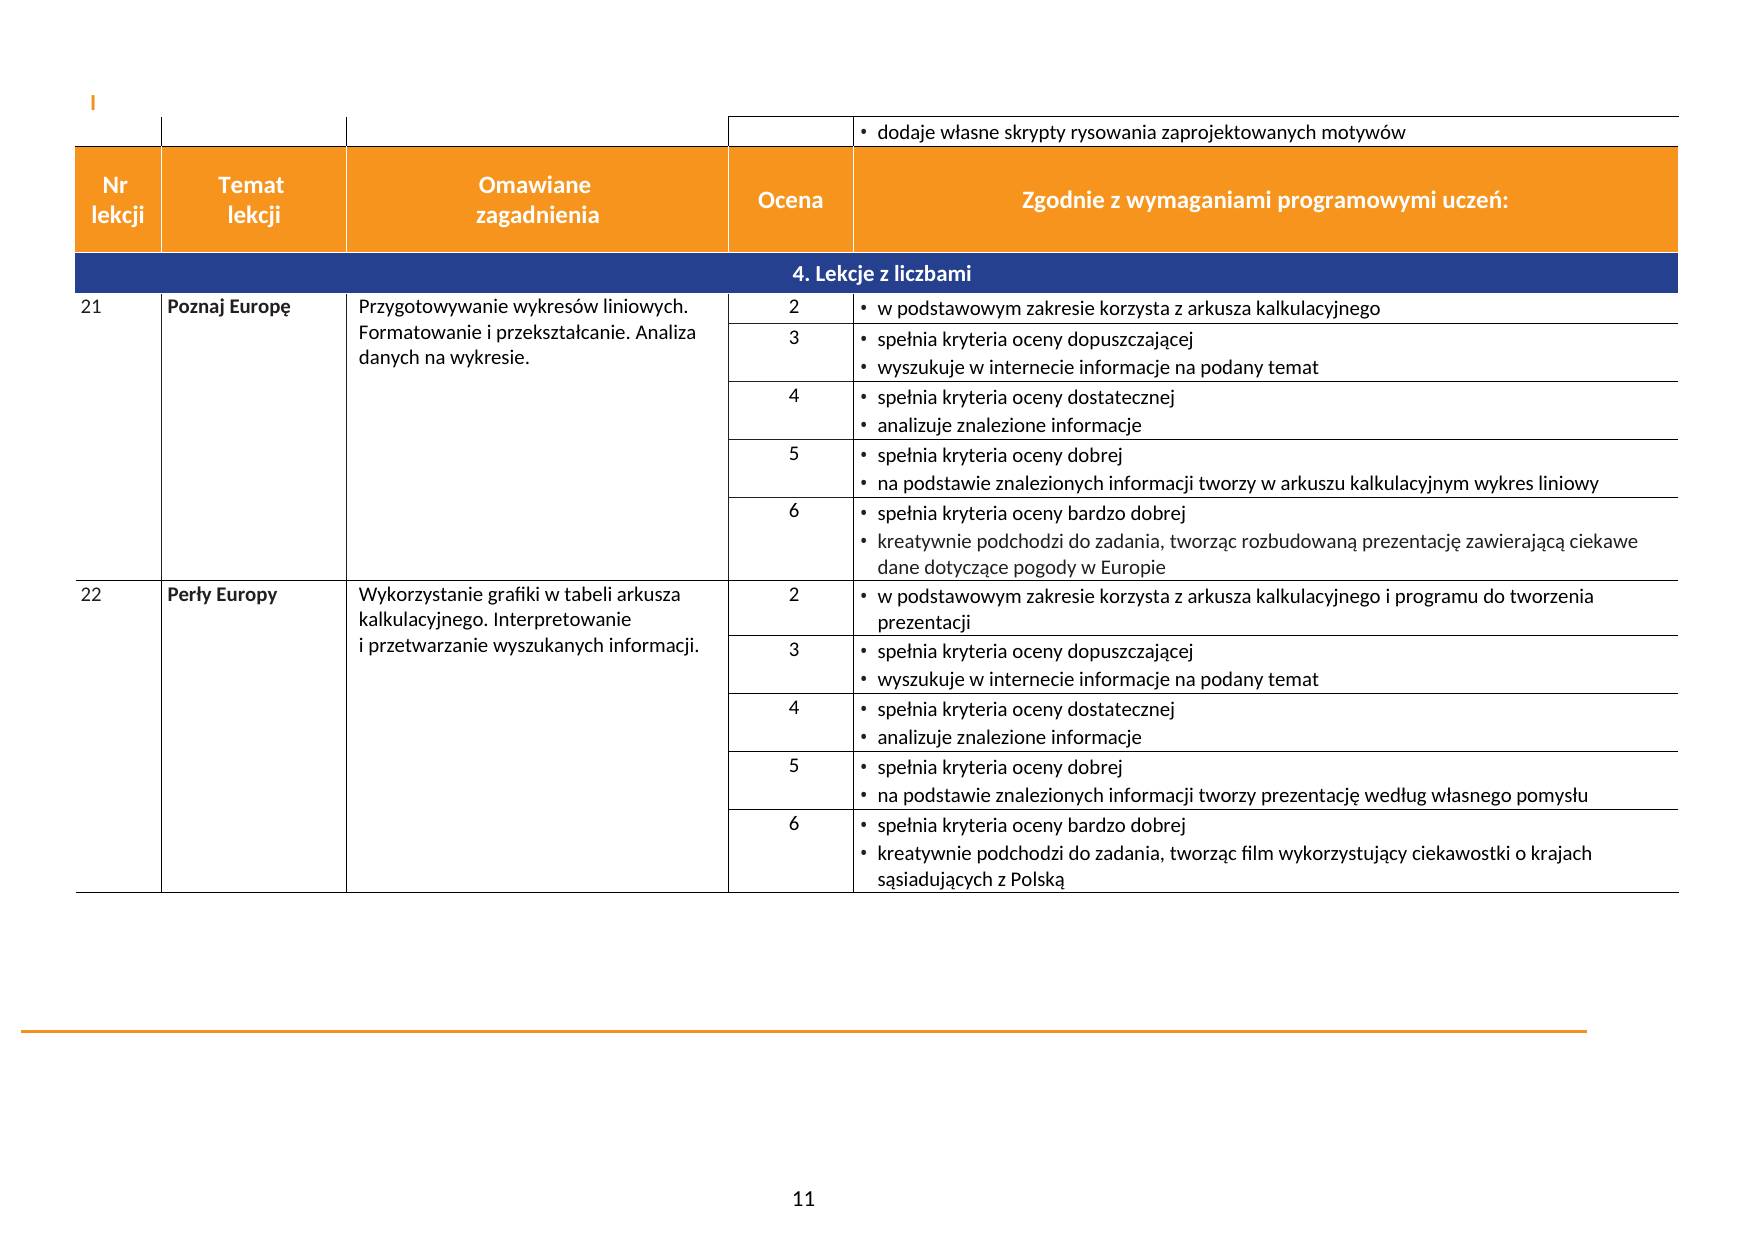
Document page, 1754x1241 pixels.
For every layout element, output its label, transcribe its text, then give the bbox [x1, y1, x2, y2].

table_cell 21 [75, 294, 161, 580]
table_cell Przygotowywanie wykresów liniowych. Formatowanie i przekształcanie. Analiza danych na wykresie. [347, 294, 728, 580]
table_cell spełnia kryteria oceny bardzo dobrej kreatywnie podchodzi do zadania, tworząc film wykorzystujący ciekawostki o krajach sąsiadujących z Polską [854, 810, 1678, 892]
table_cell 5 [729, 752, 853, 809]
table_cell Nr lekcji [75, 147, 161, 252]
table_cell spełnia kryteria oceny dopuszczającej wyszukuje w internecie informacje na podany temat [854, 636, 1678, 693]
table_cell 3 [729, 636, 853, 693]
table_cell Perły Europy [162, 581, 346, 892]
table_cell 5 [729, 440, 853, 497]
table_cell 6 [729, 810, 853, 892]
table_cell Temat lekcji [162, 147, 346, 252]
table_cell 4 [729, 382, 853, 439]
table_cell Omawiane zagadnienia [347, 147, 728, 252]
table_cell spełnia kryteria oceny dopuszczającej wyszukuje w internecie informacje na podany temat [854, 324, 1678, 381]
table_cell spełnia kryteria oceny dostatecznej analizuje znalezione informacje [854, 382, 1678, 439]
table_cell spełnia kryteria oceny dobrej na podstawie znalezionych informacji tworzy prezentację według własnego pomysłu [854, 752, 1678, 809]
table_cell w podstawowym zakresie korzysta z arkusza kalkulacyjnego i programu do tworzenia prezentacji [854, 581, 1678, 635]
table_cell 4 [729, 694, 853, 751]
table_cell spełnia kryteria oceny bardzo dobrej kreatywnie podchodzi do zadania, tworząc rozbudowaną prezentację zawierającą ciekawe dane dotyczące pogody w Europie [854, 498, 1678, 580]
table_cell 6 [729, 117, 853, 146]
table_cell Ocena [729, 147, 853, 252]
table_cell 4. Lekcje z liczbami [75, 253, 1678, 293]
table_cell spełnia kryteria oceny dostatecznej analizuje znalezione informacje [854, 694, 1678, 751]
table_cell w podstawowym zakresie korzysta z arkusza kalkulacyjnego [854, 294, 1678, 323]
table_cell 2 [729, 294, 853, 323]
table_cell 6 [729, 498, 853, 580]
table_cell Poznaj Europę [162, 294, 346, 580]
table_cell Wykorzystanie grafiki w tabeli arkusza kalkulacyjnego. Interpretowanie i przetwarzanie wyszukanych informacji. [347, 581, 728, 892]
table_cell 22 [75, 581, 161, 892]
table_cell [854, 117, 1678, 146]
table_cell 3 [729, 324, 853, 381]
table_cell spełnia kryteria oceny dobrej na podstawie znalezionych informacji tworzy w arkuszu kalkulacyjnym wykres liniowy [854, 440, 1678, 497]
table_cell Zgodnie z wymaganiami programowymi uczeń: [854, 147, 1678, 252]
table_cell 2 [729, 581, 853, 635]
